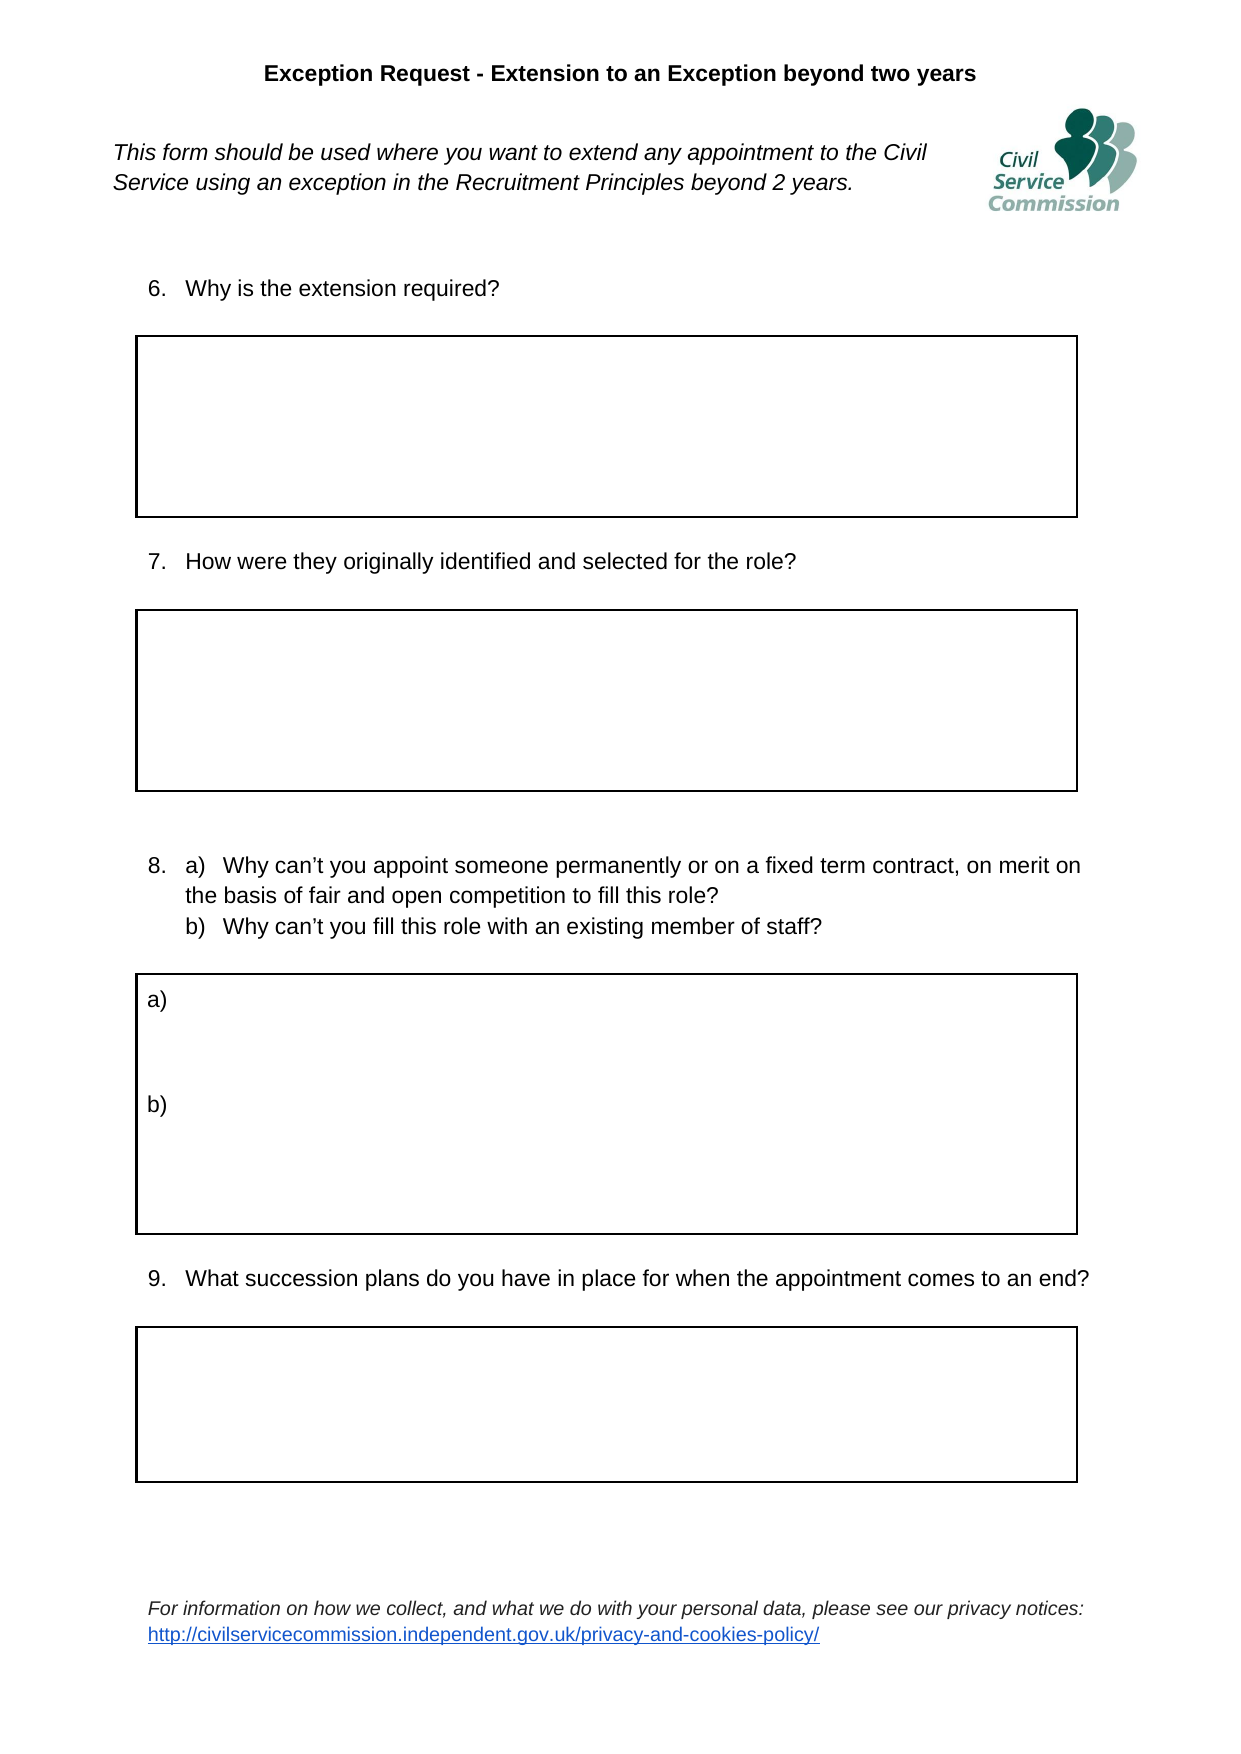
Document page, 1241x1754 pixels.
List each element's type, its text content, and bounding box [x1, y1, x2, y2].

table_header a) b) [138, 975, 1076, 1233]
text b) Why can’t you fill this role with an existing member of staff? [148, 913, 1092, 939]
picture [960, 88, 1165, 231]
list a) Why can’t you appoint someone permanently or on a fixed term contract, on merit on the basis of fair and open competition to fill this role? [148, 852, 1092, 909]
table_header [138, 1328, 1076, 1481]
list What succession plans do you have in place for when the appointment comes to an end? [148, 1265, 1092, 1292]
list Why is the extension required? [148, 274, 1092, 301]
table_header [138, 337, 1076, 516]
list How were they originally identified and selected for the role? [148, 548, 1092, 574]
table_header [138, 611, 1076, 790]
